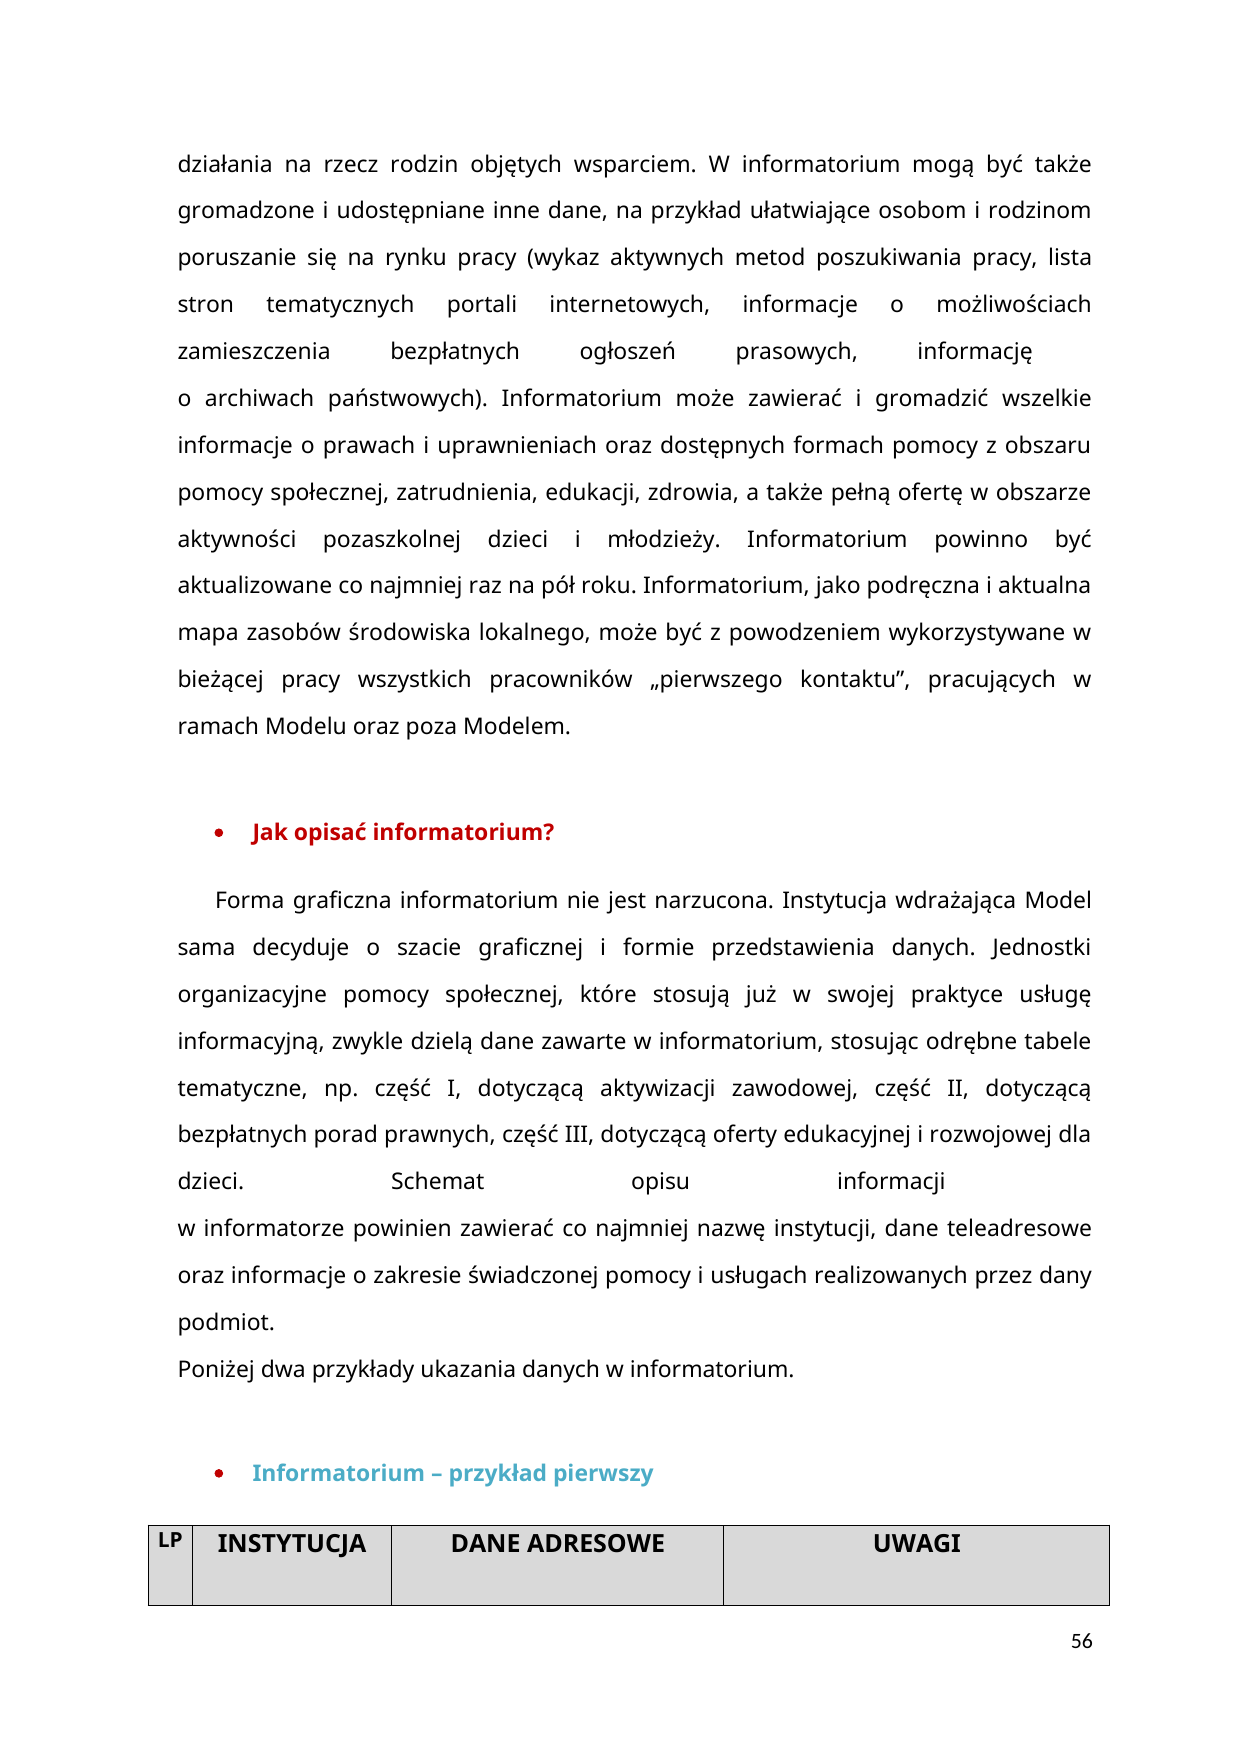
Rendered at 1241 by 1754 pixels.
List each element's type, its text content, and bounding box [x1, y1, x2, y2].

text Poniżej dwa przykłady ukazania danych w informatorium. [177, 1353, 1093, 1384]
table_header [724, 1526, 1109, 1605]
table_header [193, 1526, 391, 1605]
list Jak opisać informatorium? [215, 816, 1093, 848]
list Informatorium – przykład pierwszy [215, 1457, 1093, 1488]
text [177, 148, 1093, 741]
text Forma graficzna informatorium nie jest narzucona. Instytucja wdrażająca Model sama decyduje o szacie graficznej i formie przedstawienia danych. Jednostki organizacyjne pomocy społecznej, które stosują już w swojej praktyce usługę informacyjną, zwykle dzielą dane zawarte w informatorium, stosując odrębne tabele tematyczne, np. część I, dotyczącą aktywizacji zawodowej, część II, dotyczącą bezpłatnych porad prawnych, część III, dotyczącą oferty edukacyjnej i rozwojowej dla dzieci. Schemat opisu informacji w informatorze powinien zawierać co najmniej nazwę instytucji, dane teleadresowe oraz informacje o zakresie świadczonej pomocy i usługach realizowanych przez dany podmiot. [177, 884, 1093, 1337]
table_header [392, 1526, 723, 1605]
table_header LP [149, 1526, 192, 1605]
